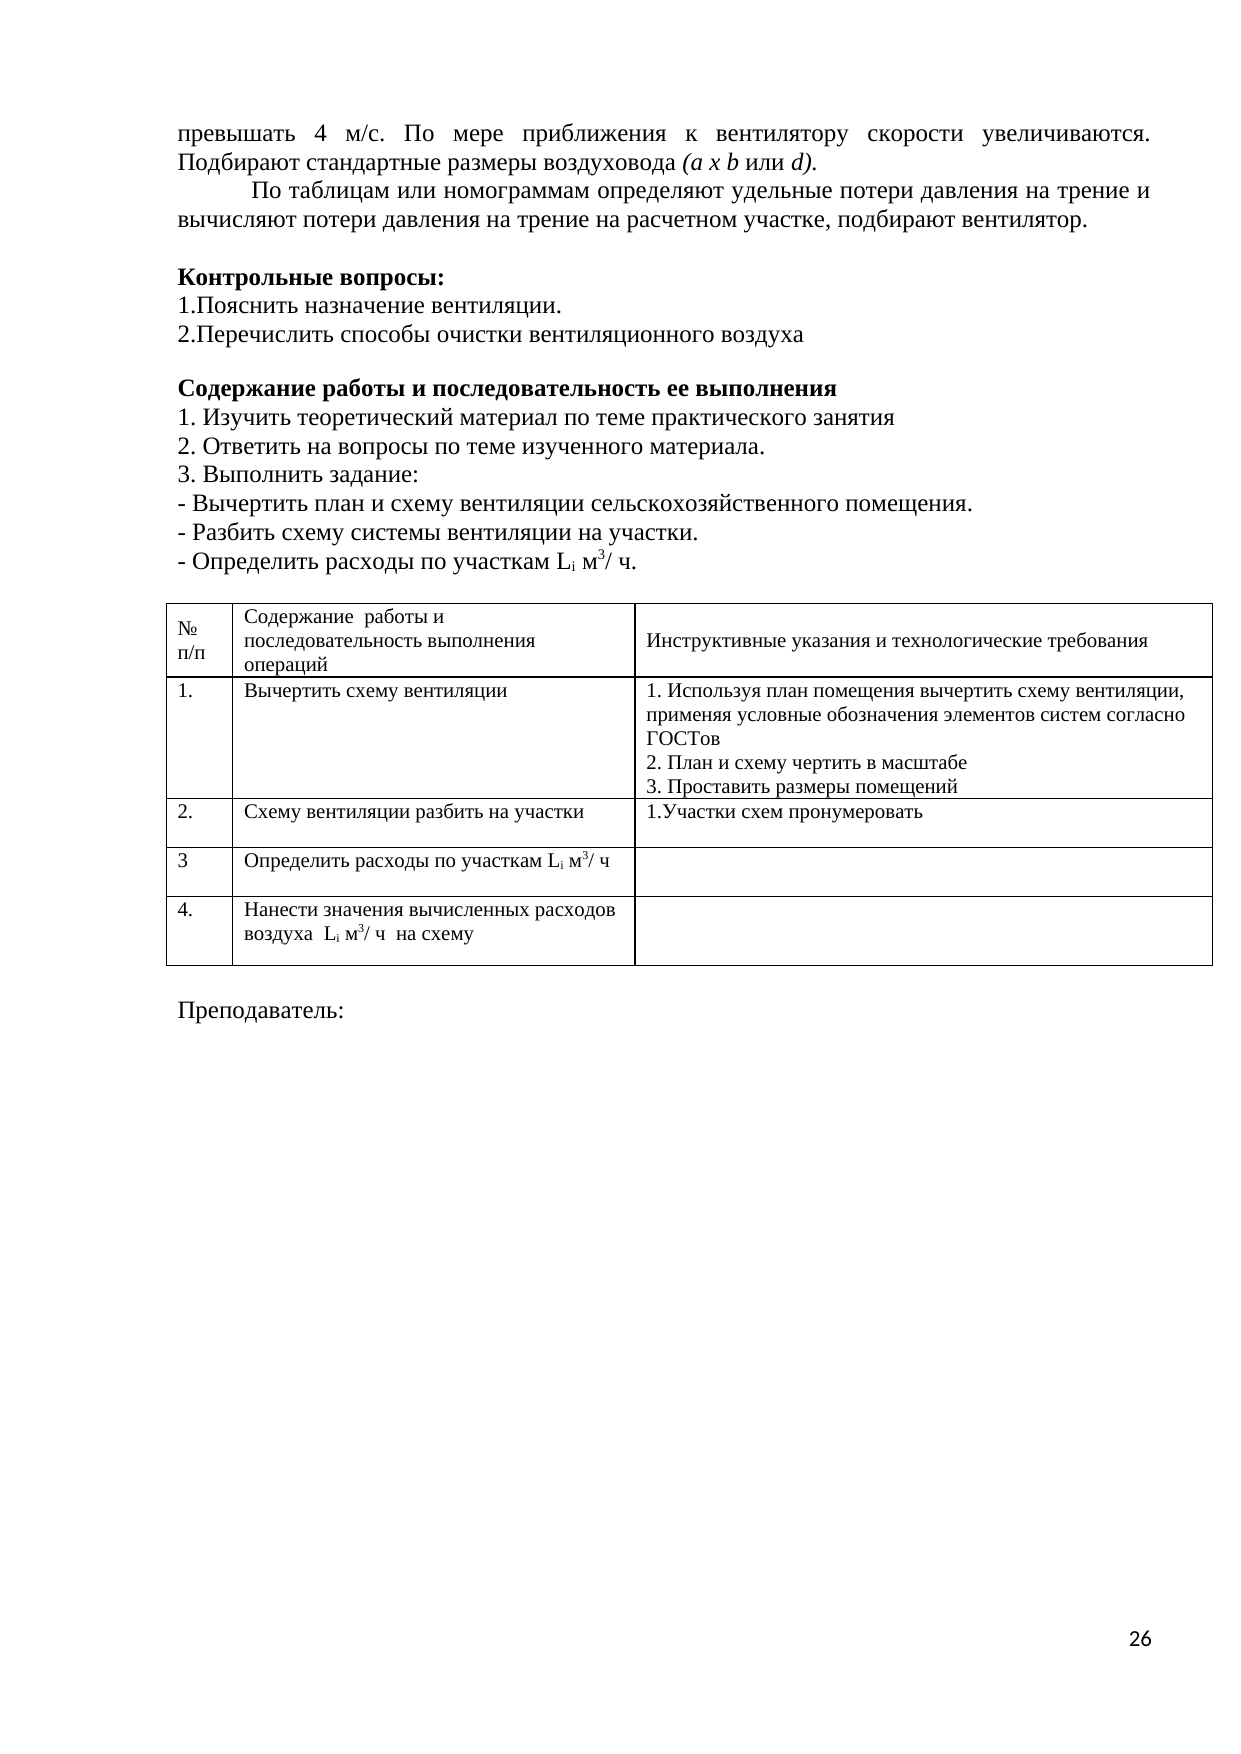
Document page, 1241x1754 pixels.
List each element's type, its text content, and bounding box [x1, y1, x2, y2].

table_header Инструктивные указания и технологические требования [636, 604, 1212, 676]
table_cell 3 [167, 848, 232, 896]
text 1. Изучить теоретический материал по теме практического занятия [118, 402, 1152, 431]
text - Вычертить план и схему вентиляции сельскохозяйственного помещения. [177, 488, 1152, 517]
text 2. Ответить на вопросы по теме изученного материала. [118, 431, 1152, 459]
text Контрольные вопросы: [118, 262, 1152, 291]
text 1.Пояснить назначение вентиляции. [177, 291, 1152, 319]
table_cell 4. [167, 897, 232, 965]
text По таблицам или номограммам определяют удельные потери давления на трение и вычисляют потери давления на трение на расчетном участке, подбирают вентилятор. [177, 176, 1152, 233]
text Преподаватель: [177, 995, 1152, 1024]
table_cell 1. Используя план помещения вычертить схему вентиляции, применяя условные обозначения элементов систем согласно ГОСТов 2. План и схему чертить в масштабе 3. Проставить размеры помещений [636, 678, 1212, 798]
table_cell 2. [167, 799, 232, 847]
table_cell [636, 848, 1212, 896]
text 2.Перечислить способы очистки вентиляционного воздуха [177, 319, 1152, 348]
text - Определить расходы по участкам Li м3/ ч. [177, 546, 1152, 574]
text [177, 118, 1152, 176]
table_cell 1.Участки схем пронумеровать [636, 799, 1212, 847]
table_header Содержание работы и последовательность выполнения операций [233, 604, 634, 676]
table_cell Нанести значения вычисленных расходов воздуха Li м3/ ч на схему [233, 897, 634, 965]
table_cell [636, 897, 1212, 965]
table_header № п/п [167, 604, 232, 676]
table_cell Вычертить схему вентиляции [233, 678, 634, 798]
table_cell 1. [167, 678, 232, 798]
text 3. Выполнить задание: [118, 459, 1152, 488]
text Содержание работы и последовательность ее выполнения [118, 373, 1152, 402]
table_cell Определить расходы по участкам Li м3/ ч [233, 848, 634, 896]
text - Разбить схему системы вентиляции на участки. [177, 517, 1152, 546]
table_cell Схему вентиляции разбить на участки [233, 799, 634, 847]
